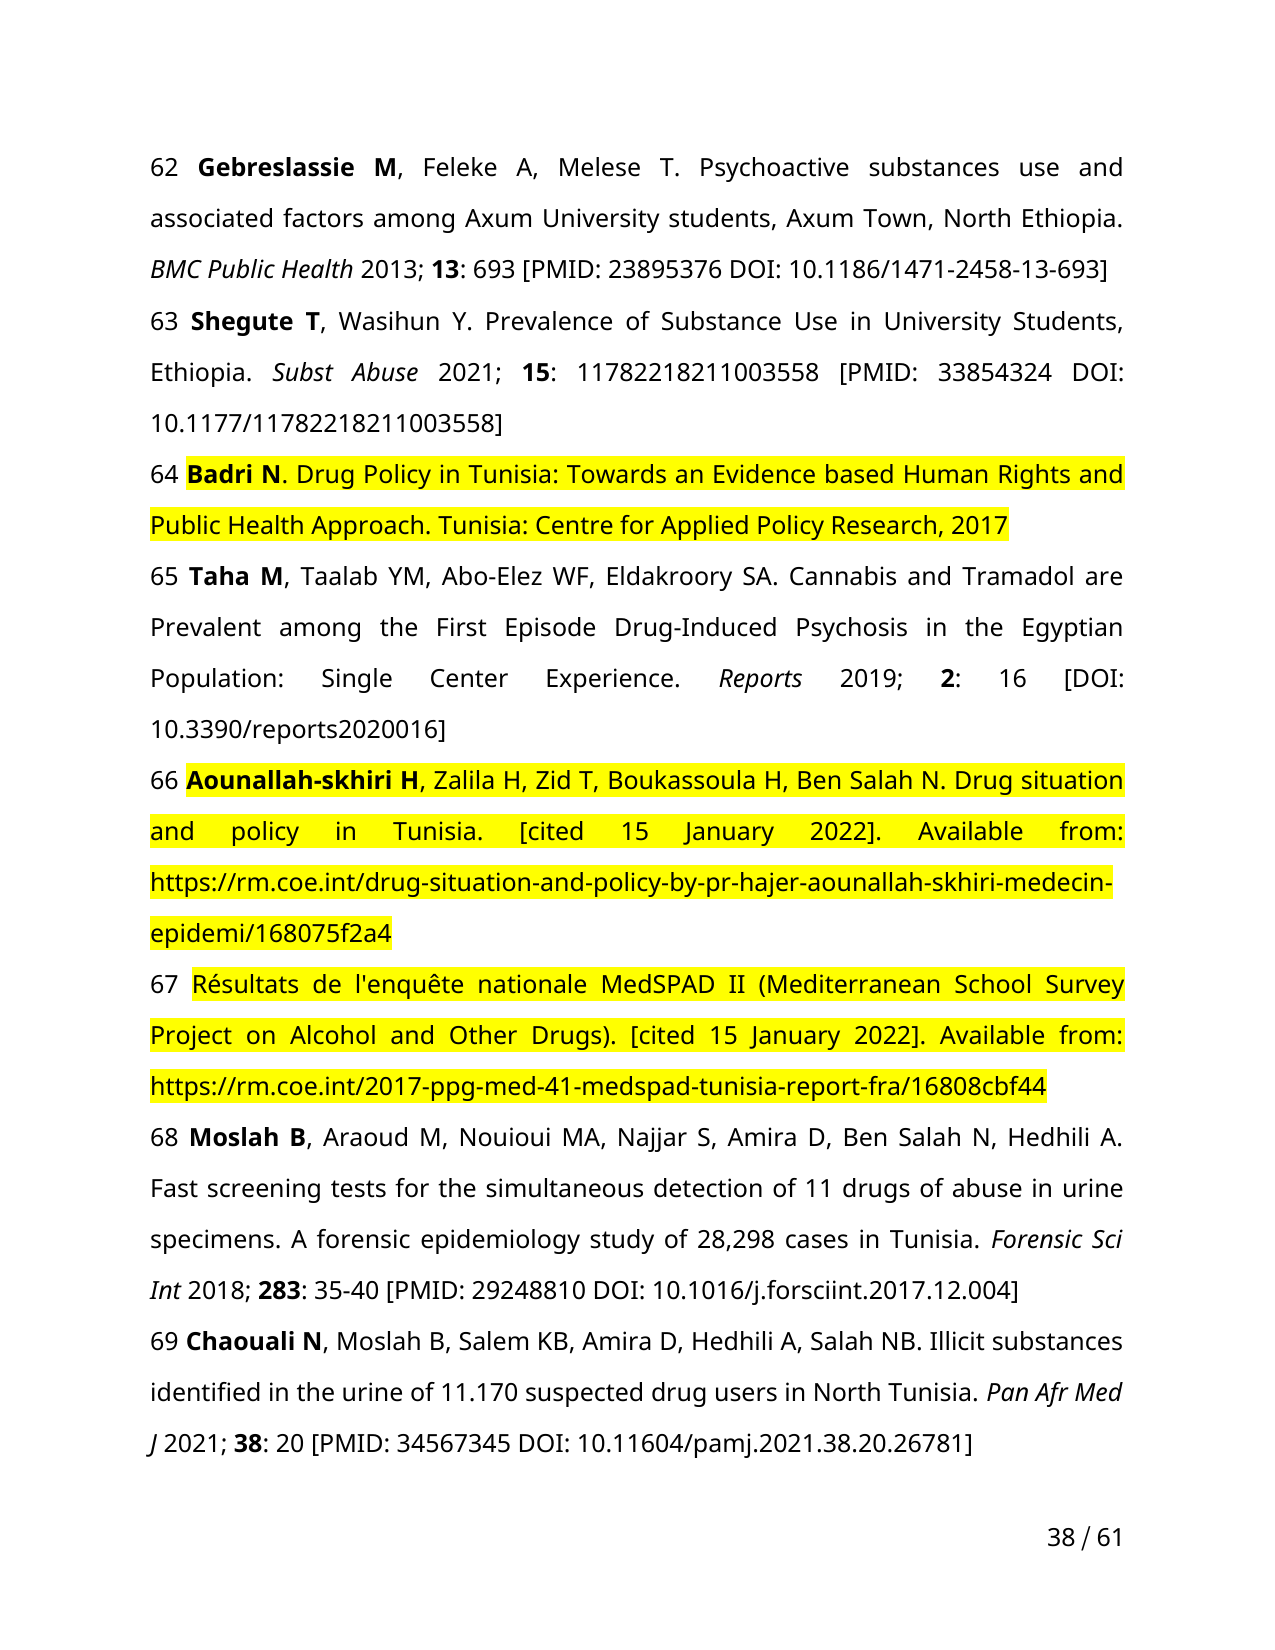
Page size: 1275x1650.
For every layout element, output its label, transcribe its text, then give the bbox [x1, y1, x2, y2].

text 66 Aounallah-skhiri H, Zalila H, Zid T, Boukassoula H, Ben Salah N. Drug situation and policy in Tunisia. [cited 15 January 2022]. Available from: https://rm.coe.int/drug-situation-and-policy-by-pr-hajer-aounallah-skhiri-medecin-epidemi/168075f2a4 [150, 762, 1125, 814]
text 69 Chaouali N, Moslah B, Salem KB, Amira D, Hedhili A, Salah NB. Illicit substances identified in the urine of 11.170 suspected drug users in North Tunisia. Pan Afr Med J 2021; 38: 20 [PMID: 34567345 DOI: 10.11604/pamj.2021.38.20.26781] [150, 1324, 1125, 1460]
text 67 Résultats de l'enquête nationale MedSPAD II (Mediterranean School Survey Project on Alcohol and Other Drugs). [cited 15 January 2022]. Available from: https://rm.coe.int/2017-ppg-med-41-medspad-tunisia-report-fra/16808cbf44 [150, 967, 1125, 1018]
text 64 Badri N. Drug Policy in Tunisia: Towards an Evidence based Human Rights and Public Health Approach. Tunisia: Centre for Applied Policy Research, 2017 [150, 456, 1125, 541]
text 66 Aounallah-skhiri H, Zalila H, Zid T, Boukassoula H, Ben Salah N. Drug situation and policy in Tunisia. [cited 15 January 2022]. Available from: https://rm.coe.int/drug-situation-and-policy-by-pr-hajer-aounallah-skhiri-medecin-epidemi/168075f2a4 [150, 848, 1125, 950]
text 63 Shegute T, Wasihun Y. Prevalence of Substance Use in University Students, Ethiopia. Subst Abuse 2021; 15: 11782218211003558 [PMID: 33854324 DOI: 10.1177/11782218211003558] [150, 303, 1125, 439]
text 67 Résultats de l'enquête nationale MedSPAD II (Mediterranean School Survey Project on Alcohol and Other Drugs). [cited 15 January 2022]. Available from: https://rm.coe.int/2017-ppg-med-41-medspad-tunisia-report-fra/16808cbf44 [150, 1052, 1125, 1103]
text 62 Gebreslassie M, Feleke A, Melese T. Psychoactive substances use and associated factors among Axum University students, Axum Town, North Ethiopia. BMC Public Health 2013; 13: 693 [PMID: 23895376 DOI: 10.1186/1471-2458-13-693] [150, 150, 1125, 286]
text 68 Moslah B, Araoud M, Nouioui MA, Najjar S, Amira D, Ben Salah N, Hedhili A. Fast screening tests for the simultaneous detection of 11 drugs of abuse in urine specimens. A forensic epidemiology study of 28,298 cases in Tunisia. Forensic Sci Int 2018; 283: 35-40 [PMID: 29248810 DOI: 10.1016/j.forsciint.2017.12.004] [150, 1120, 1125, 1307]
text 65 Taha M, Taalab YM, Abo-Elez WF, Eldakroory SA. Cannabis and Tramadol are Prevalent among the First Episode Drug-Induced Psychosis in the Egyptian Population: Single Center Experience. Reports 2019; 2: 16 [DOI: 10.3390/reports2020016] [150, 558, 1125, 746]
